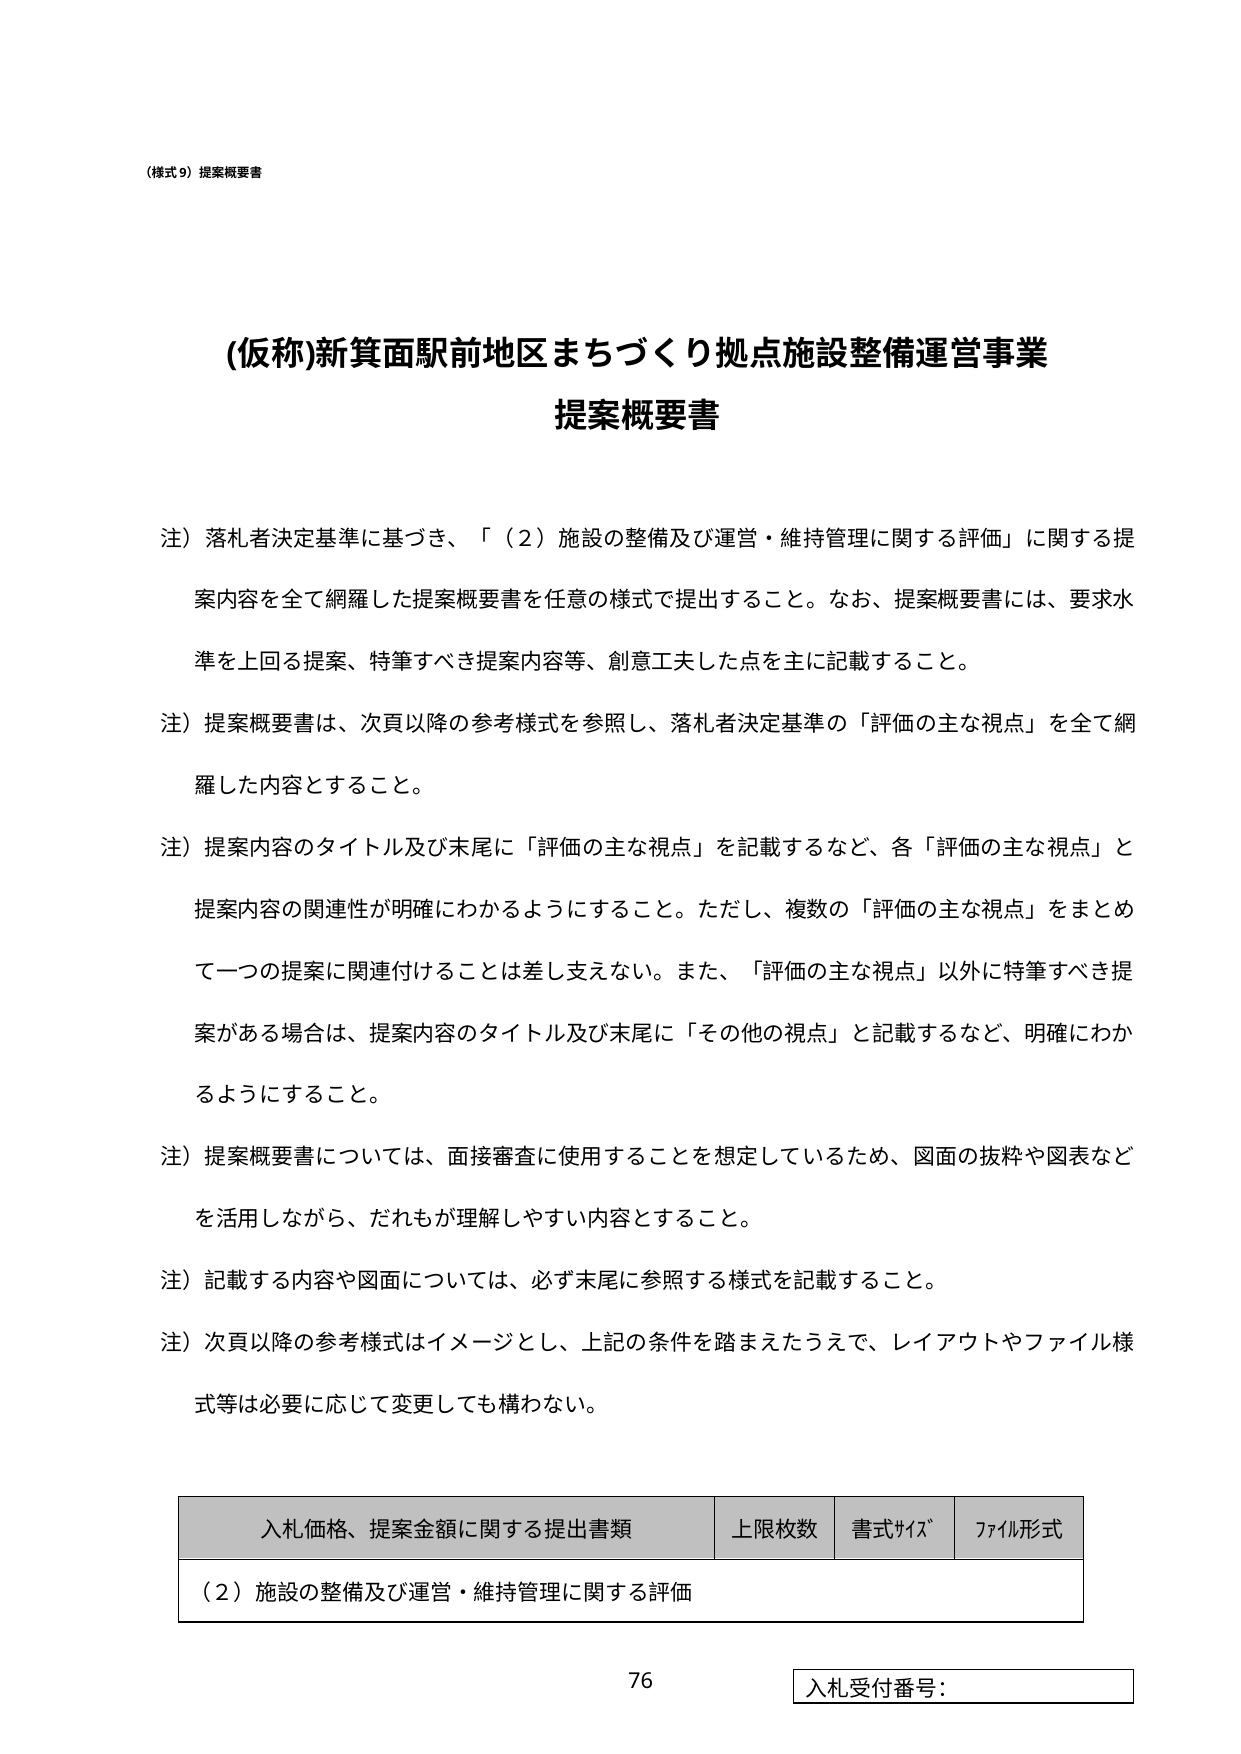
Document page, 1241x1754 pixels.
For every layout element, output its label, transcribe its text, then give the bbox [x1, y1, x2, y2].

table_header 入札価格、提案金額に関する提出書類 [179, 1497, 714, 1558]
text 注）記載する内容や図面については、必ず末尾に参照する様式を記載すること。 [160, 1248, 1136, 1310]
table_header 書式ｻｲｽﾞ [835, 1497, 954, 1558]
text （様式9）提案概要書 [139, 134, 1136, 196]
text 注）提案概要書は、次頁以降の参考様式を参照し、落札者決定基準の「評価の主な視点」を全て網羅した内容とすること。 [160, 691, 1136, 815]
text 注）次頁以降の参考様式はイメージとし、上記の条件を踏まえたうえで、レイアウトやファイル様式等は必要に応じて変更しても構わない。 [160, 1310, 1136, 1434]
text 提案概要書 [139, 382, 1136, 444]
table_cell （２）施設の整備及び運営・維持管理に関する評価 [179, 1560, 1083, 1621]
text 注）提案概要書については、面接審査に使用することを想定しているため、図面の抜粋や図表などを活用しながら、だれもが理解しやすい内容とすること。 [160, 1124, 1136, 1248]
text (仮称)新箕面駅前地区まちづくり拠点施設整備運営事業 [139, 320, 1136, 382]
table_header 上限枚数 [715, 1497, 834, 1558]
text 注）落札者決定基準に基づき、「（２）施設の整備及び運営・維持管理に関する評価」に関する提案内容を全て網羅した提案概要書を任意の様式で提出すること。なお、提案概要書には、要求水準を上回る提案、特筆すべき提案内容等、創意工夫した点を主に記載すること。 [160, 506, 1136, 691]
text 注）提案内容のタイトル及び末尾に「評価の主な視点」を記載するなど、各「評価の主な視点」と提案内容の関連性が明確にわかるようにすること。ただし、複数の「評価の主な視点」をまとめて一つの提案に関連付けることは差し支えない。また、「評価の主な視点」以外に特筆すべき提案がある場合は、提案内容のタイトル及び末尾に「その他の視点」と記載するなど、明確にわかるようにすること。 [160, 815, 1136, 1124]
table_header ﾌｧｲﾙ形式 [955, 1497, 1083, 1558]
